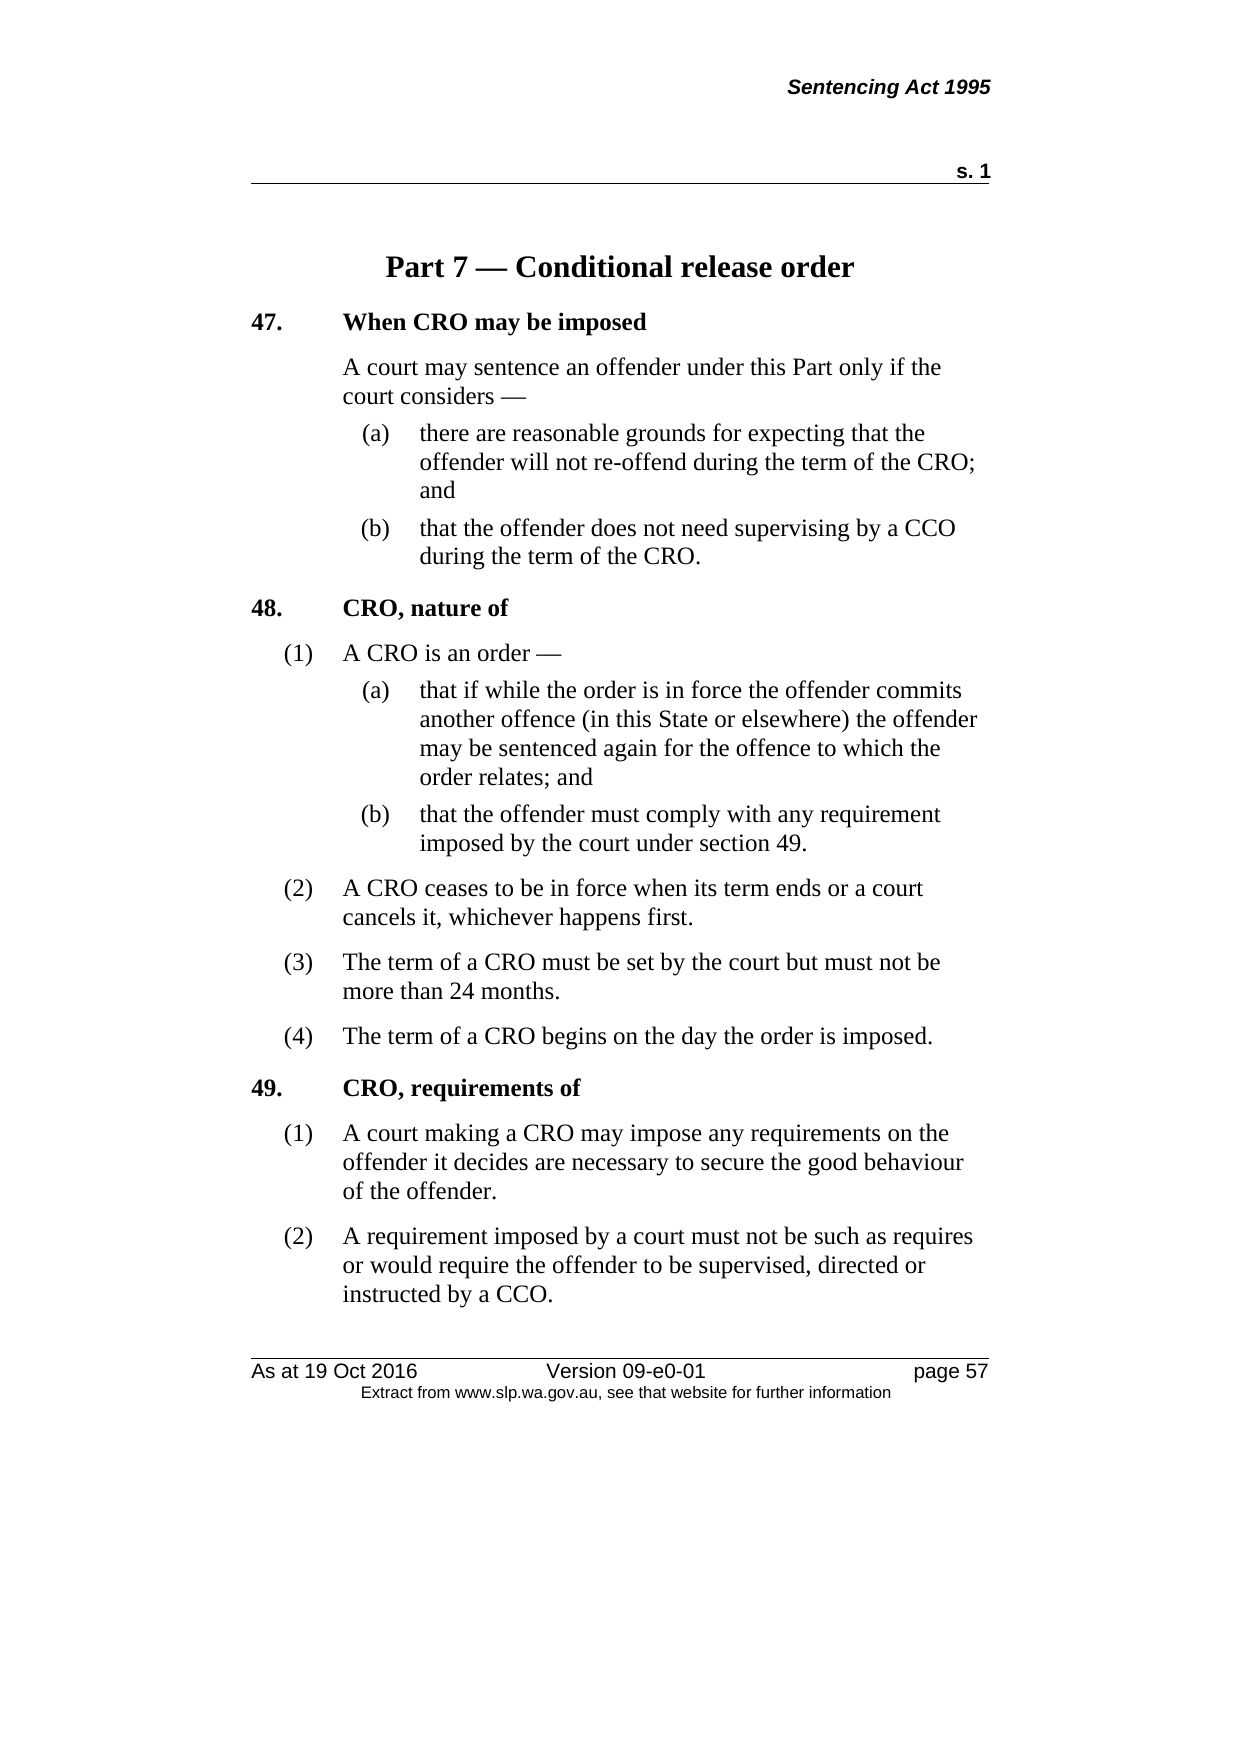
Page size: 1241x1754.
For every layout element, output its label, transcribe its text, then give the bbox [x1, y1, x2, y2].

subtitle 49. CRO, requirements of [251, 1073, 989, 1102]
text (a) there are reasonable grounds for expecting that the offender will not re-offend during the term of the CRO; and [251, 418, 989, 504]
subtitle 47. When CRO may be imposed [251, 307, 989, 336]
text (1) A CRO is an order — [251, 638, 989, 667]
text (b) that the offender does not need supervising by a CCO during the term of the CRO. [251, 513, 989, 570]
text (4) The term of a CRO begins on the day the order is imposed. [251, 1021, 989, 1050]
text (1) A court making a CRO may impose any requirements on the offender it decides are necessary to secure the good behaviour of the offender. [251, 1118, 989, 1205]
text (b) that the offender must comply with any requirement imposed by the court under section 49. [251, 799, 989, 856]
text (2) A CRO ceases to be in force when its term ends or a court cancels it, whichever happens first. [251, 873, 989, 931]
text (2) A requirement imposed by a court must not be such as requires or would require the offender to be supervised, directed or instructed by a CCO. [251, 1221, 989, 1308]
text A court may sentence an offender under this Part only if the court considers — [251, 352, 989, 410]
subtitle 48. CRO, nature of [251, 593, 989, 622]
text (3) The term of a CRO must be set by the court but must not be more than 24 months. [251, 947, 989, 1005]
text (a) that if while the order is in force the offender commits another offence (in this State or elsewhere) the offender may be sentenced again for the offence to which the order relates; and [251, 676, 989, 791]
subtitle Part 7 — Conditional release order [251, 248, 989, 284]
